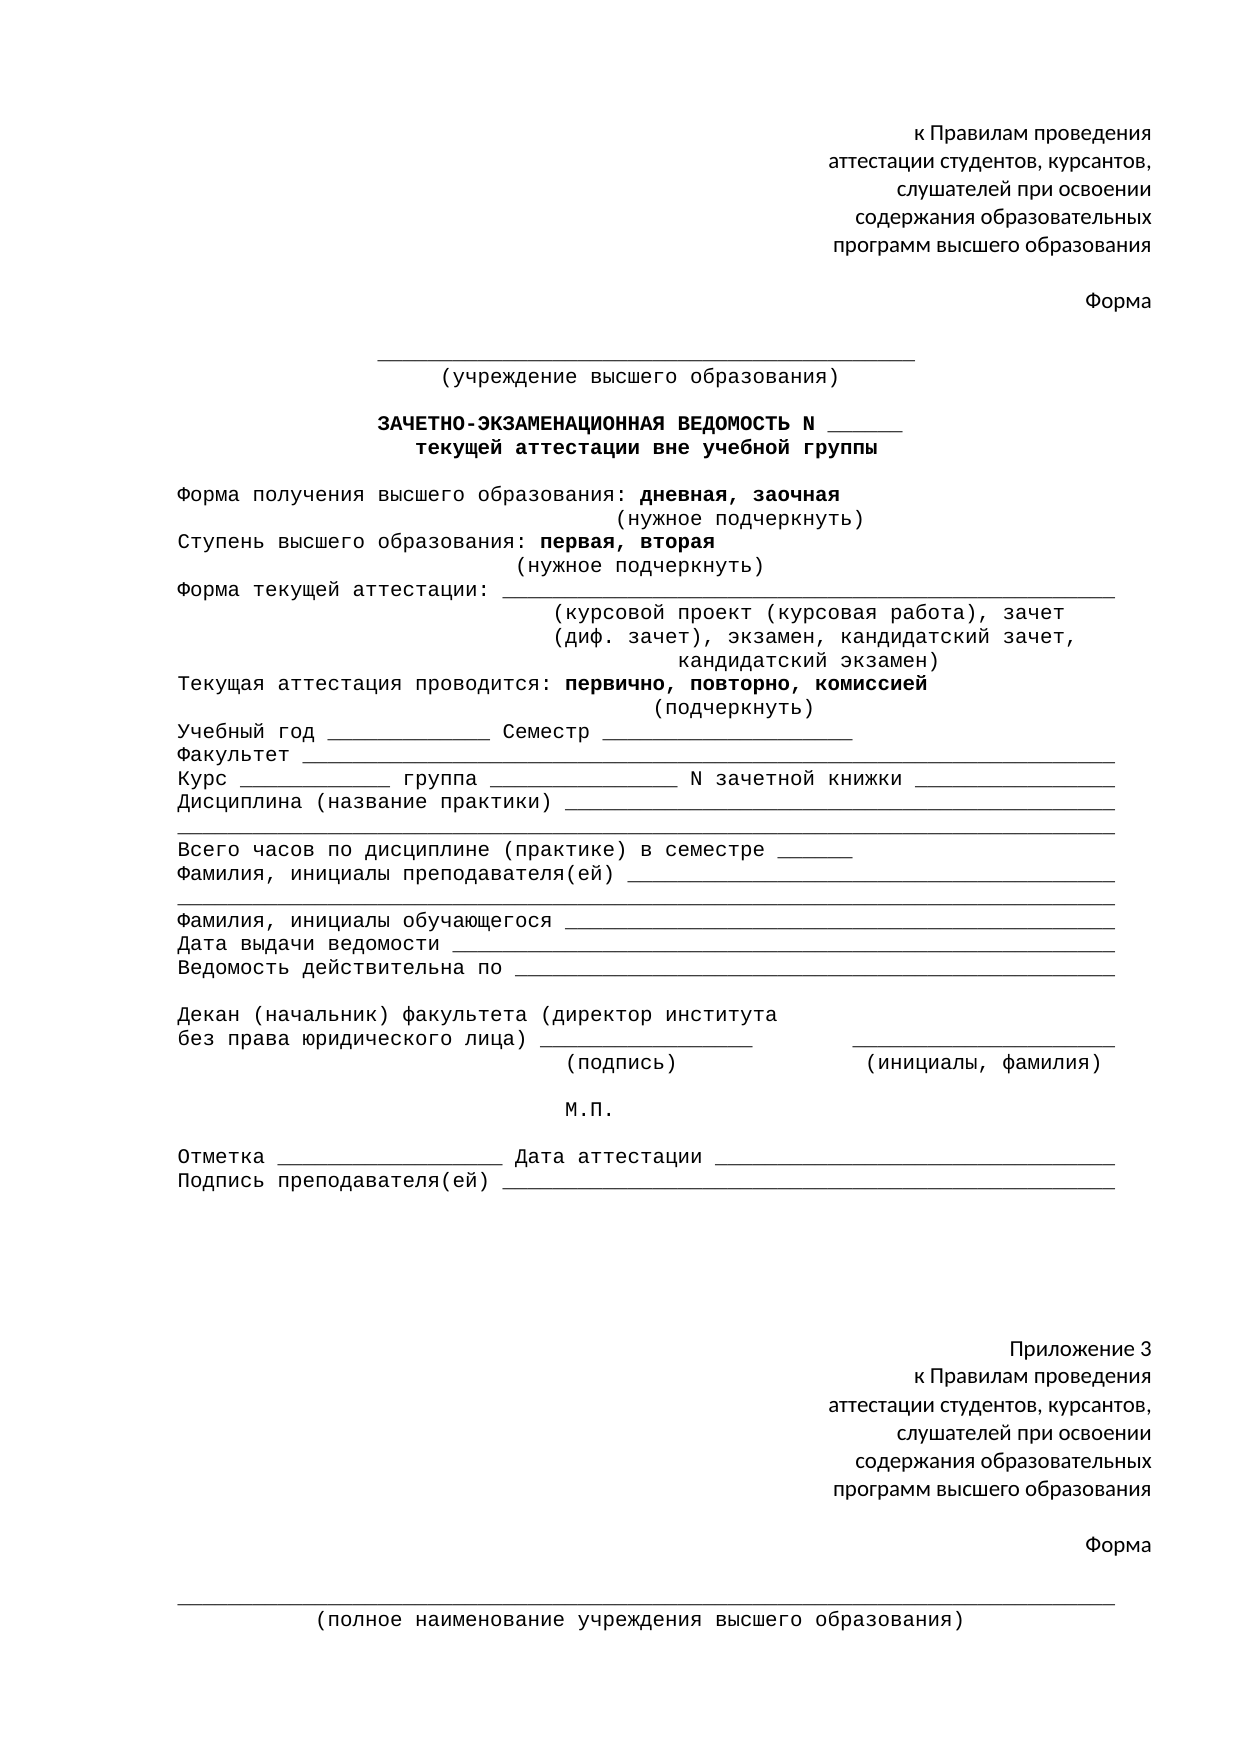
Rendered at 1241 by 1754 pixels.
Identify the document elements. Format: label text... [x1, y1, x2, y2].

text Форма [177, 1530, 1152, 1558]
text Форма получения высшего образования: дневная, заочная [177, 484, 1152, 508]
text (подпись) (инициалы, фамилия) [177, 1052, 1152, 1075]
text Ступень высшего образования: первая, вторая [177, 531, 1152, 555]
text М.П. [177, 1099, 1152, 1123]
text программ высшего образования [177, 230, 1152, 258]
text Отметка __________________ Дата аттестации ________________________________ [177, 1146, 1152, 1170]
text (полное наименование учреждения высшего образования) [177, 1609, 1152, 1633]
text ___________________________________________________________________________ [177, 886, 1152, 910]
text Курс ____________ группа _______________ N зачетной книжки ________________ [177, 768, 1152, 792]
text кандидатский экзамен) [177, 650, 1152, 673]
text Декан (начальник) факультета (директор института [177, 1004, 1152, 1028]
text ___________________________________________ [177, 342, 1152, 366]
text программ высшего образования [177, 1474, 1152, 1502]
text (подчеркнуть) [177, 697, 1152, 721]
text Подпись преподавателя(ей) _________________________________________________ [177, 1170, 1152, 1193]
text Форма [177, 286, 1152, 314]
text без права юридического лица) _________________ _____________________ [177, 1028, 1152, 1052]
text Текущая аттестация проводится: первично, повторно, комиссией [177, 673, 1152, 697]
text ЗАЧЕТНО-ЭКЗАМЕНАЦИОННАЯ ВЕДОМОСТЬ N ______ [177, 413, 1152, 437]
text Фамилия, инициалы преподавателя(ей) _______________________________________ [177, 862, 1152, 886]
text Фамилия, инициалы обучающегося ____________________________________________ [177, 910, 1152, 933]
text (курсовой проект (курсовая работа), зачет [177, 602, 1152, 626]
text Учебный год _____________ Семестр ____________________ [177, 721, 1152, 744]
text текущей аттестации вне учебной группы [177, 437, 1152, 461]
text слушателей при освоении [177, 174, 1152, 202]
text Всего часов по дисциплине (практике) в семестре ______ [177, 839, 1152, 862]
text (учреждение высшего образования) [177, 366, 1152, 389]
text ___________________________________________________________________________ [177, 1586, 1152, 1609]
text (нужное подчеркнуть) [177, 555, 1152, 579]
text аттестации студентов, курсантов, [177, 1390, 1152, 1418]
text Ведомость действительна по ________________________________________________ [177, 957, 1152, 981]
text содержания образовательных [177, 1446, 1152, 1474]
text Факультет _________________________________________________________________ [177, 744, 1152, 768]
text ___________________________________________________________________________ [177, 815, 1152, 839]
text Форма текущей аттестации: _________________________________________________ [177, 579, 1152, 602]
text (нужное подчеркнуть) [177, 508, 1152, 531]
text к Правилам проведения [177, 118, 1152, 146]
text аттестации студентов, курсантов, [177, 146, 1152, 174]
text Дата выдачи ведомости _____________________________________________________ [177, 933, 1152, 957]
text Приложение 3 [177, 1334, 1152, 1362]
text к Правилам проведения [177, 1362, 1152, 1390]
text слушателей при освоении [177, 1418, 1152, 1446]
text содержания образовательных [177, 202, 1152, 230]
text (диф. зачет), экзамен, кандидатский зачет, [177, 626, 1152, 650]
text Дисциплина (название практики) ____________________________________________ [177, 792, 1152, 815]
